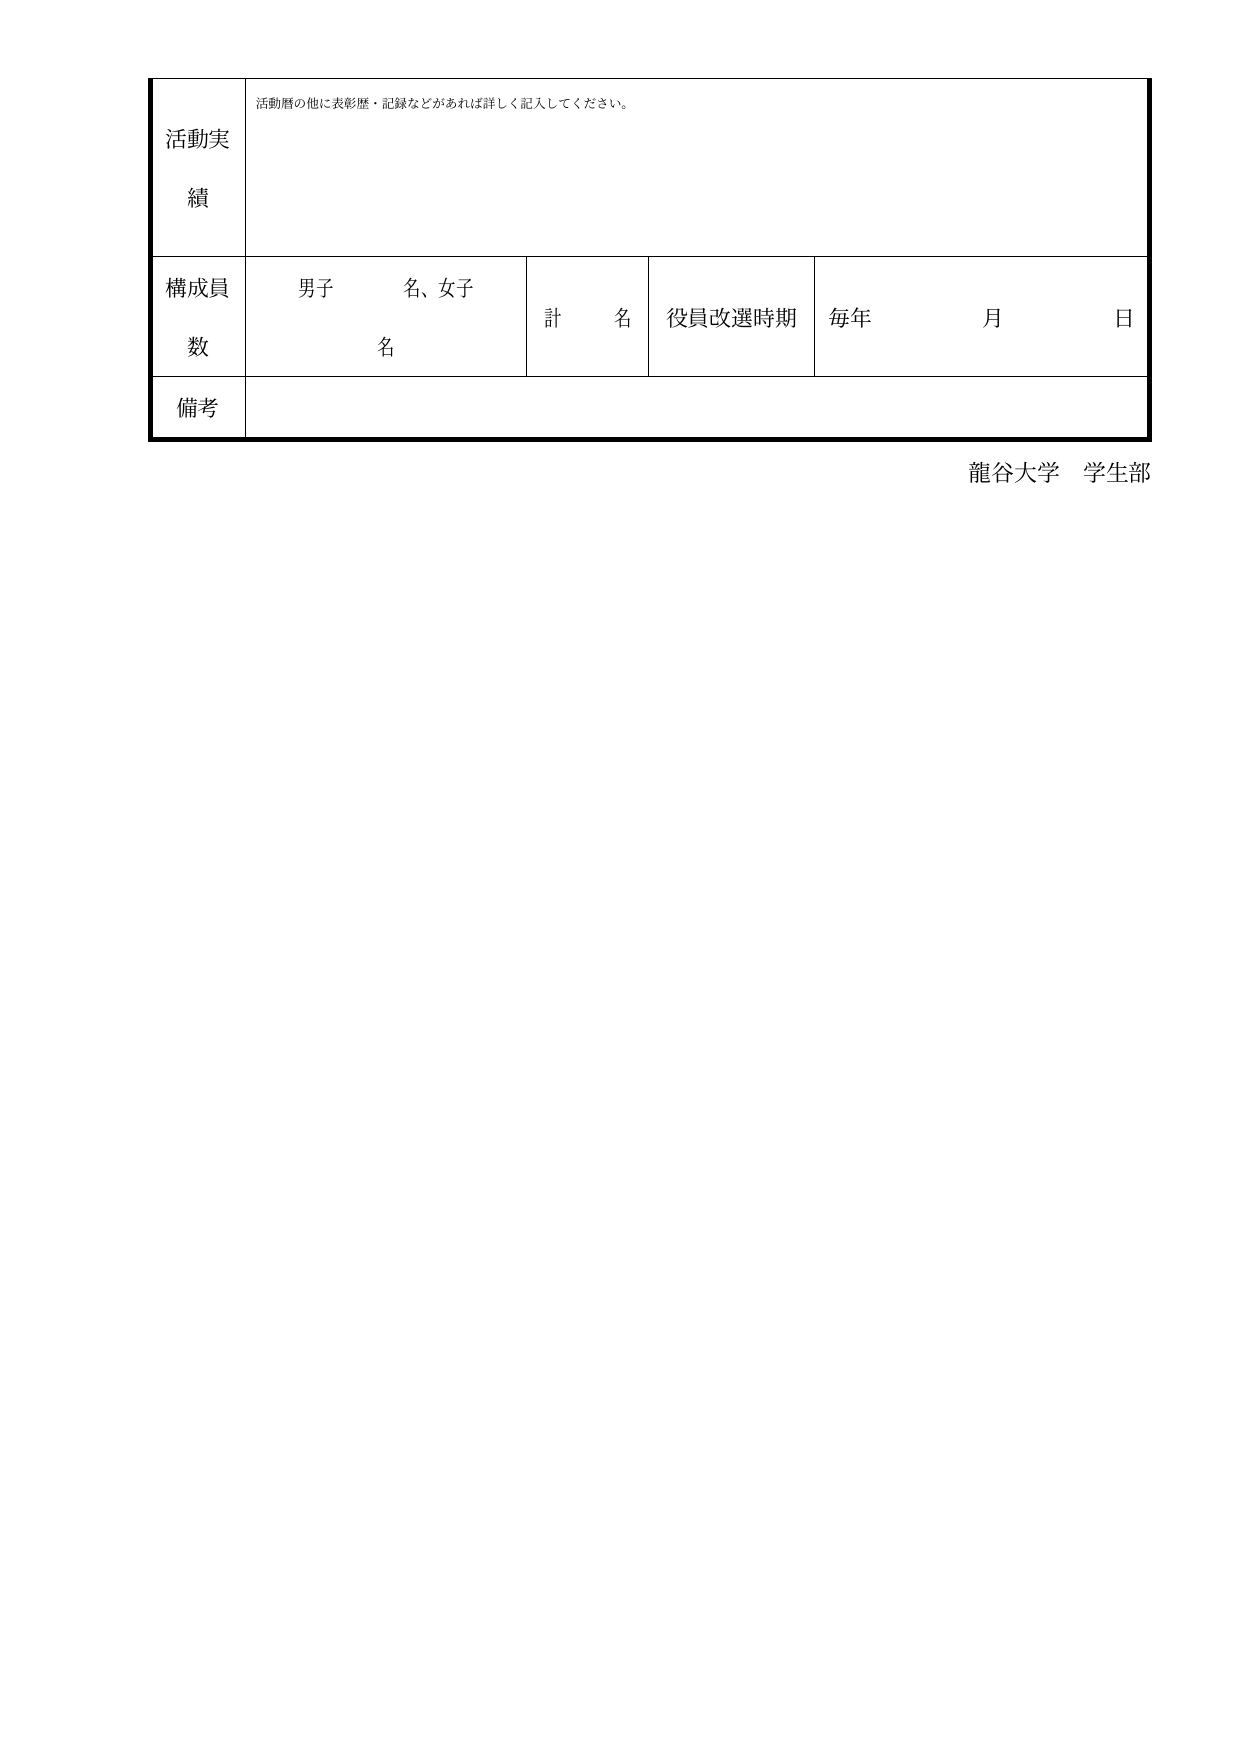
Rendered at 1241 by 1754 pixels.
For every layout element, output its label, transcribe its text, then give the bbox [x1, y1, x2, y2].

text 龍谷大学 学生部 [148, 442, 1152, 501]
table_cell 備考 [153, 377, 245, 437]
table_cell 活動暦の他に表彰歴・記録などがあれば詳しく記入してください。 [246, 79, 1147, 256]
table_cell 男子 名、女子 名 [246, 257, 526, 376]
table_cell 毎年 月 日 [815, 257, 1147, 376]
table_cell 活動実績 [153, 79, 245, 256]
table_cell 構成員数 [153, 257, 245, 376]
table_cell 役員改選時期 [649, 257, 814, 376]
table_cell 計 名 [527, 257, 648, 376]
table_cell [246, 377, 1147, 437]
